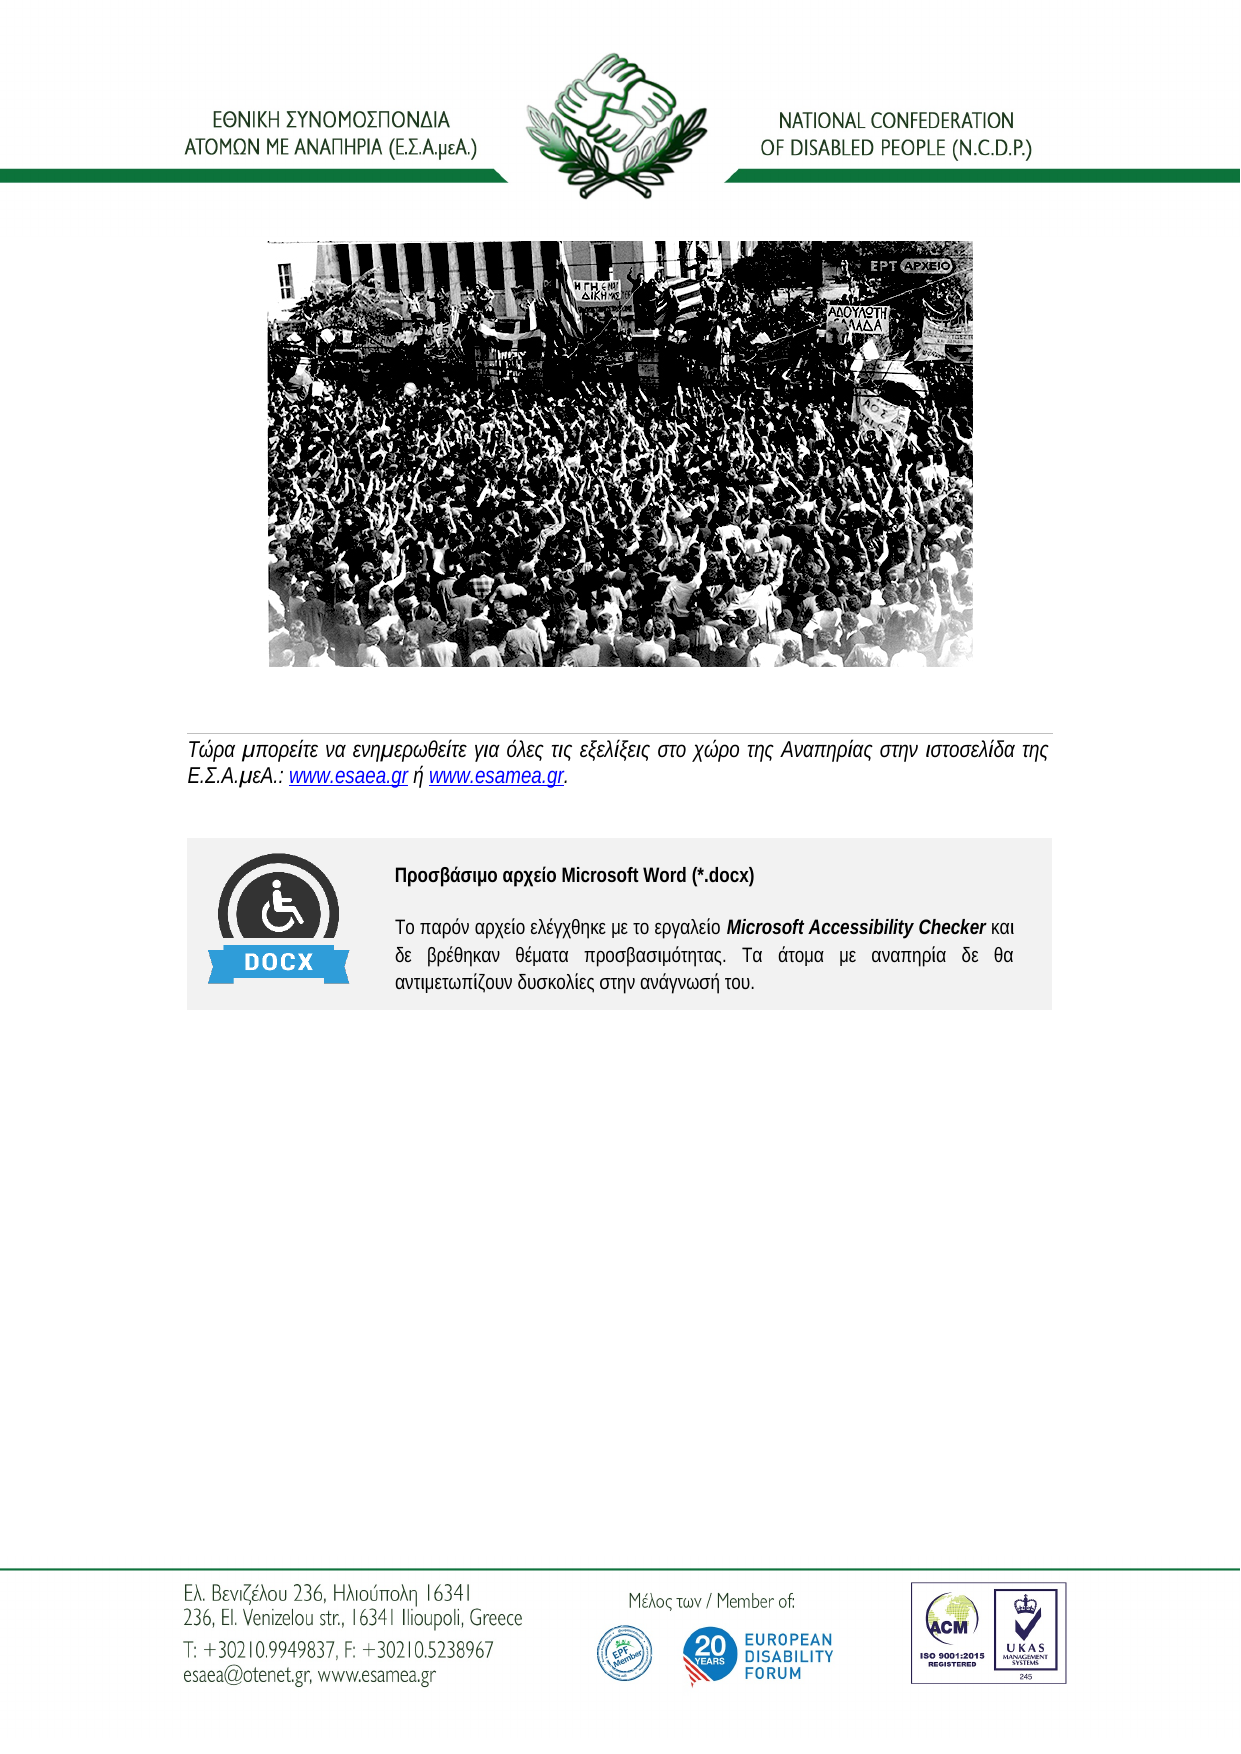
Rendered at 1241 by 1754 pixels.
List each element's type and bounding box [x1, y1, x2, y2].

picture [0, 1556, 1240, 1738]
picture [0, 0, 1240, 237]
picture [203, 843, 354, 994]
picture [267, 241, 973, 667]
